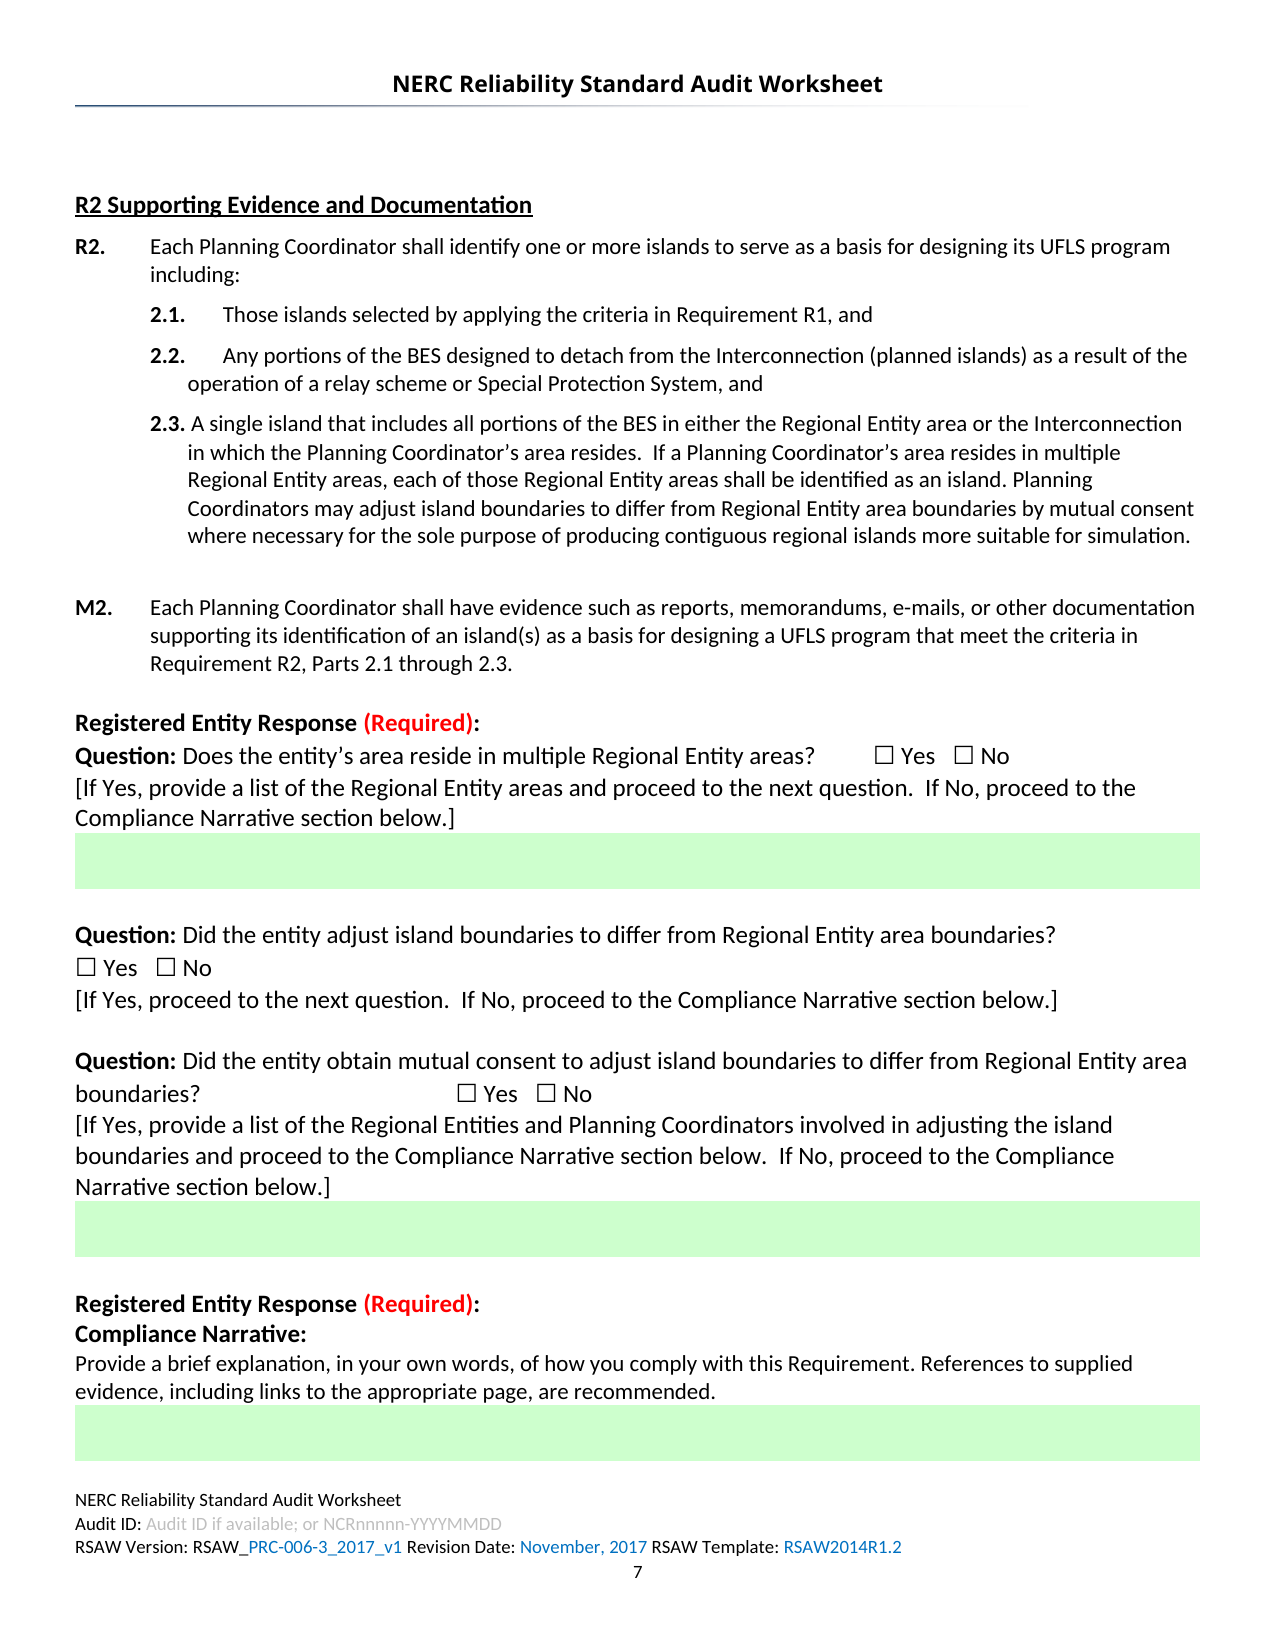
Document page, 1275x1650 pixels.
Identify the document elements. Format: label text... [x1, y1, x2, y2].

text Registered Entity Response (Required): [75, 1288, 1200, 1318]
text Provide a brief explanation, in your own words, of how you comply with this Requirement. References to supplied evidence, including links to the appropriate page, are recommended. [75, 1349, 1200, 1405]
text Question: Did the entity obtain mutual consent to adjust island boundaries to differ from Regional Entity area boundaries? Yes No [75, 1045, 1200, 1110]
text [If Yes, provide a list of the Regional Entity areas and proceed to the next question. If No, proceed to the Compliance Narrative section below.] [75, 772, 1200, 833]
text R2 Supporting Evidence and Documentation [75, 189, 1200, 219]
text 2.1. Those islands selected by applying the criteria in Requirement R1, and [150, 301, 1200, 328]
text Question: Does the entity’s area reside in multiple Regional Entity areas? Yes No [75, 738, 1200, 772]
text [If Yes, proceed to the next question. If No, proceed to the Compliance Narrative section below.] [75, 984, 1200, 1014]
text 2.3. A single island that includes all portions of the BES in either the Regional Entity area or the Interconnection in which the Planning Coordinator’s area resides. If a Planning Coordinator’s area resides in multiple Regional Entity areas, each of those Regional Entity areas shall be identified as an island. Planning Coordinators may adjust island boundaries to differ from Regional Entity area boundaries by mutual consent where necessary for the sole purpose of producing contiguous regional islands more suitable for simulation. [150, 409, 1200, 550]
text 2.2. Any portions of the BES designed to detach from the Interconnection (planned islands) as a result of the operation of a relay scheme or Special Protection System, and [150, 341, 1200, 397]
text R2. Each Planning Coordinator shall identify one or more islands to serve as a basis for designing its UFLS program including: [75, 232, 1200, 288]
text M2. Each Planning Coordinator shall have evidence such as reports, memorandums, e-mails, or other documentation supporting its identification of an island(s) as a basis for designing a UFLS program that meet the criteria in Requirement R2, Parts 2.1 through 2.3. [75, 593, 1200, 677]
text Registered Entity Response (Required): [75, 707, 1200, 738]
text [If Yes, provide a list of the Regional Entities and Planning Coordinators involved in adjusting the island boundaries and proceed to the Compliance Narrative section below. If No, proceed to the Compliance Narrative section below.] [75, 1110, 1200, 1201]
text Compliance Narrative: [75, 1318, 1200, 1349]
picture [75, 105, 1052, 114]
text Question: Did the entity adjust island boundaries to differ from Regional Entity area boundaries? Yes No [75, 919, 1200, 984]
